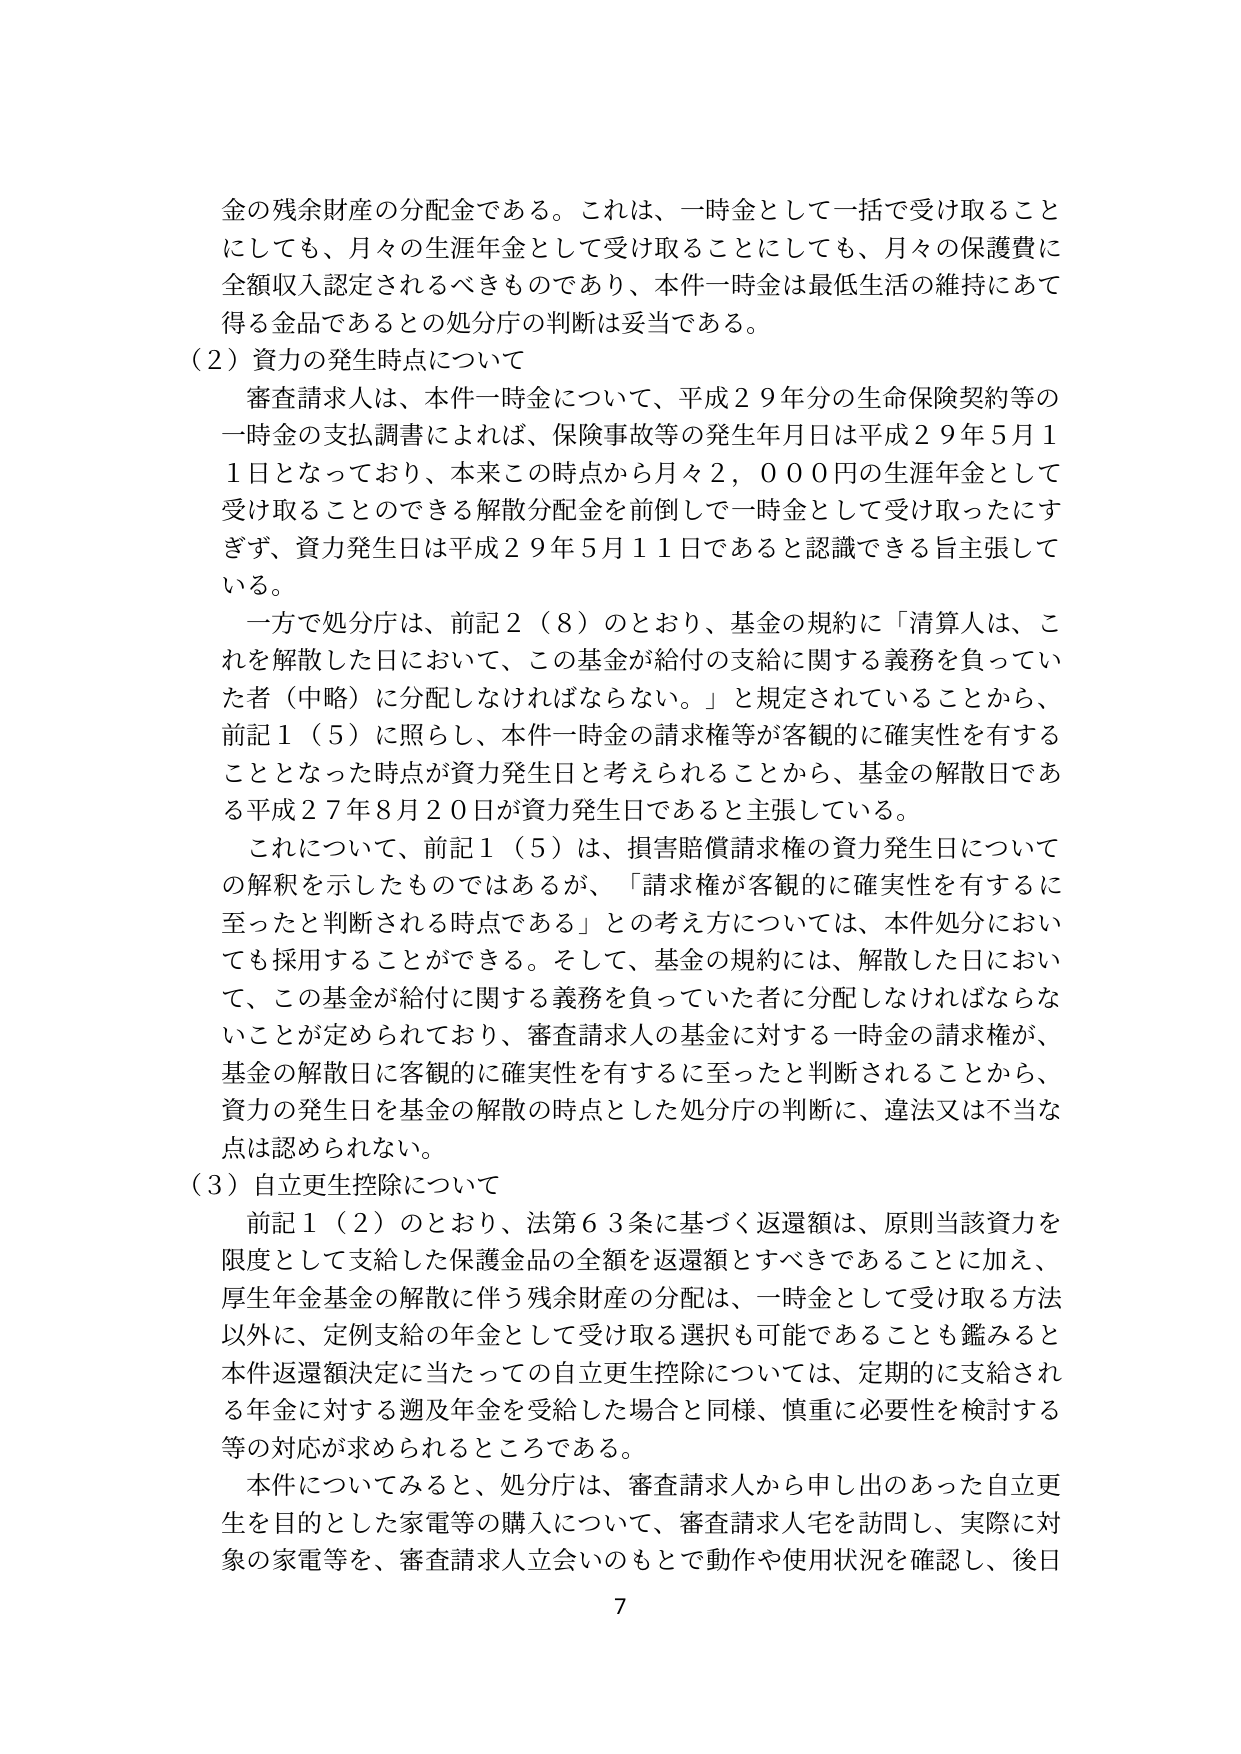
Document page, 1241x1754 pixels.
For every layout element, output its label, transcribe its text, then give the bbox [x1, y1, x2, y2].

text これについて、前記１（５）は、損害賠償請求権の資力発生日についての解釈を示したものではあるが、「請求権が客観的に確実性を有するに至ったと判断される時点である」との考え方については、本件処分においても採用することができる。そして、基金の規約には、解散した日において、この基金が給付に関する義務を負っていた者に分配しなければならないことが定められており、審査請求人の基金に対する一時金の請求権が、基金の解散日に客観的に確実性を有するに至ったと判断されることから、資力の発生日を基金の解散の時点とした処分庁の判断に、違法又は不当な点は認められない。 [221, 828, 1063, 1165]
text 審査請求人は、本件一時金について、平成２９年分の生命保険契約等の一時金の支払調書によれば、保険事故等の発生年月日は平成２９年５月１１日となっており、本来この時点から月々２，０００円の生涯年金として受け取ることのできる解散分配金を前倒しで一時金として受け取ったにすぎず、資力発生日は平成２９年５月１１日であると認識できる旨主張している。 [221, 378, 1063, 603]
text （２）資力の発生時点について [177, 340, 1063, 378]
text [221, 1465, 1063, 1578]
text 前記１（２）のとおり、法第６３条に基づく返還額は、原則当該資力を限度として支給した保護金品の全額を返還額とすべきであることに加え、厚生年金基金の解散に伴う残余財産の分配は、一時金として受け取る方法以外に、定例支給の年金として受け取る選択も可能であることも鑑みると、本件返還額決定に当たっての自立更生控除については、定期的に支給される年金に対する遡及年金を受給した場合と同様、慎重に必要性を検討する等の対応が求められるところである。 [221, 1203, 1063, 1465]
text （３）自立更生控除について [177, 1165, 1063, 1203]
text 一方で処分庁は、前記２（８）のとおり、基金の規約に「清算人は、これを解散した日において、この基金が給付の支給に関する義務を負っていた者（中略）に分配しなければならない。」と規定されていることから、前記１（５）に照らし、本件一時金の請求権等が客観的に確実性を有することとなった時点が資力発生日と考えられることから、基金の解散日である平成２７年８月２０日が資力発生日であると主張している。 [221, 603, 1063, 828]
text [221, 190, 1063, 340]
